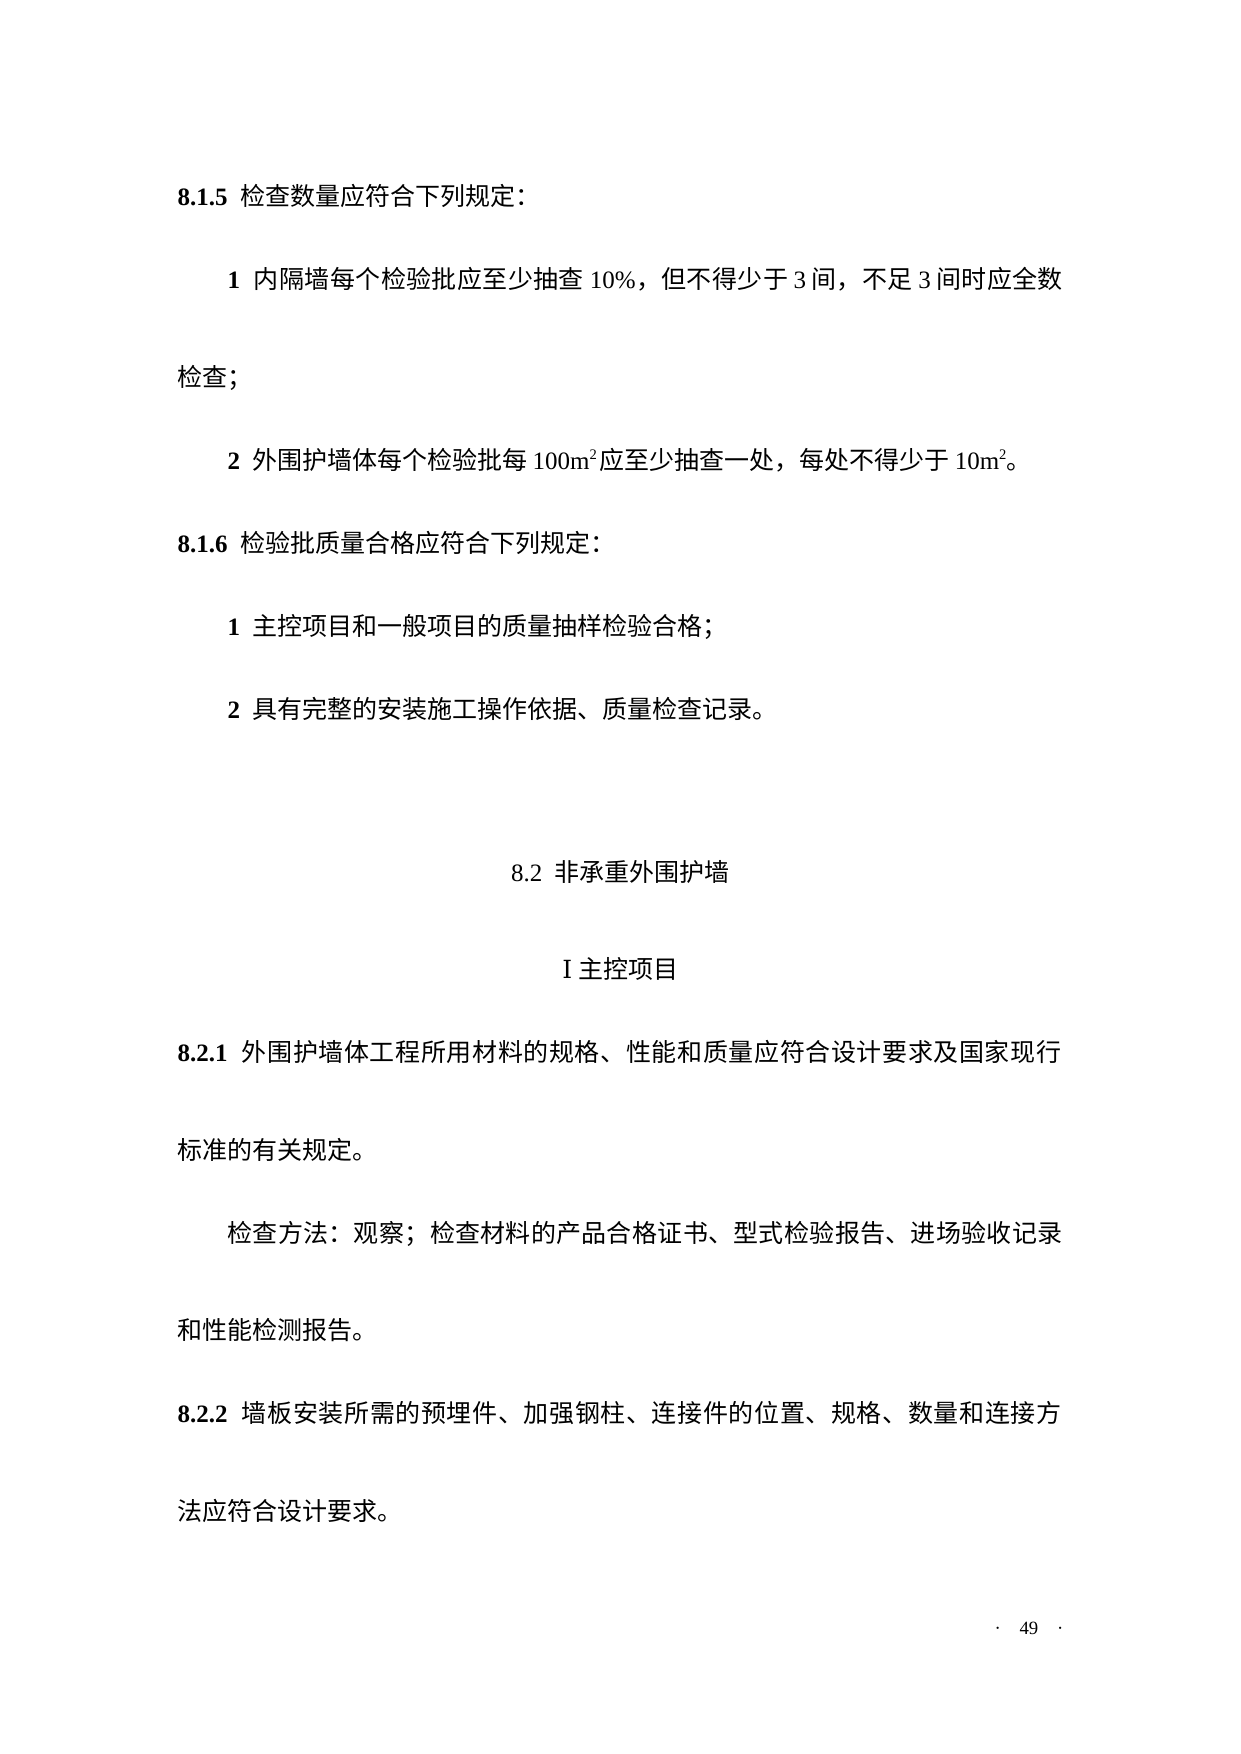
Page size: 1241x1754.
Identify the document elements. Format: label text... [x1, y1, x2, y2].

text 1 主控项目和一般项目的质量抽样检验合格； [177, 592, 1063, 657]
text 检查方法：观察；检查材料的产品合格证书、型式检验报告、进场验收记录和性能检测报告。 [177, 1199, 1063, 1361]
text Ⅰ 主控项目 [177, 935, 1063, 1000]
text 8.2.2 墙板安装所需的预埋件、加强钢柱、连接件的位置、规格、数量和连接方法应符合设计要求。 [177, 1379, 1063, 1542]
text 8.1.5 检查数量应符合下列规定： [177, 162, 1063, 227]
text 8.2.1 外围护墙体工程所用材料的规格、性能和质量应符合设计要求及国家现行标准的有关规定。 [177, 1018, 1063, 1181]
subtitle 8.2 非承重外围护墙 [177, 838, 1063, 903]
text 2 具有完整的安装施工操作依据、质量检查记录。 [177, 675, 1063, 740]
text 1 内隔墙每个检验批应至少抽查10%，但不得少于3间，不足3间时应全数检查； [177, 245, 1063, 408]
text 8.1.6 检验批质量合格应符合下列规定： [177, 509, 1063, 574]
text 2 外围护墙体每个检验批每100m2应至少抽查一处，每处不得少于10m2。 [177, 426, 1063, 491]
